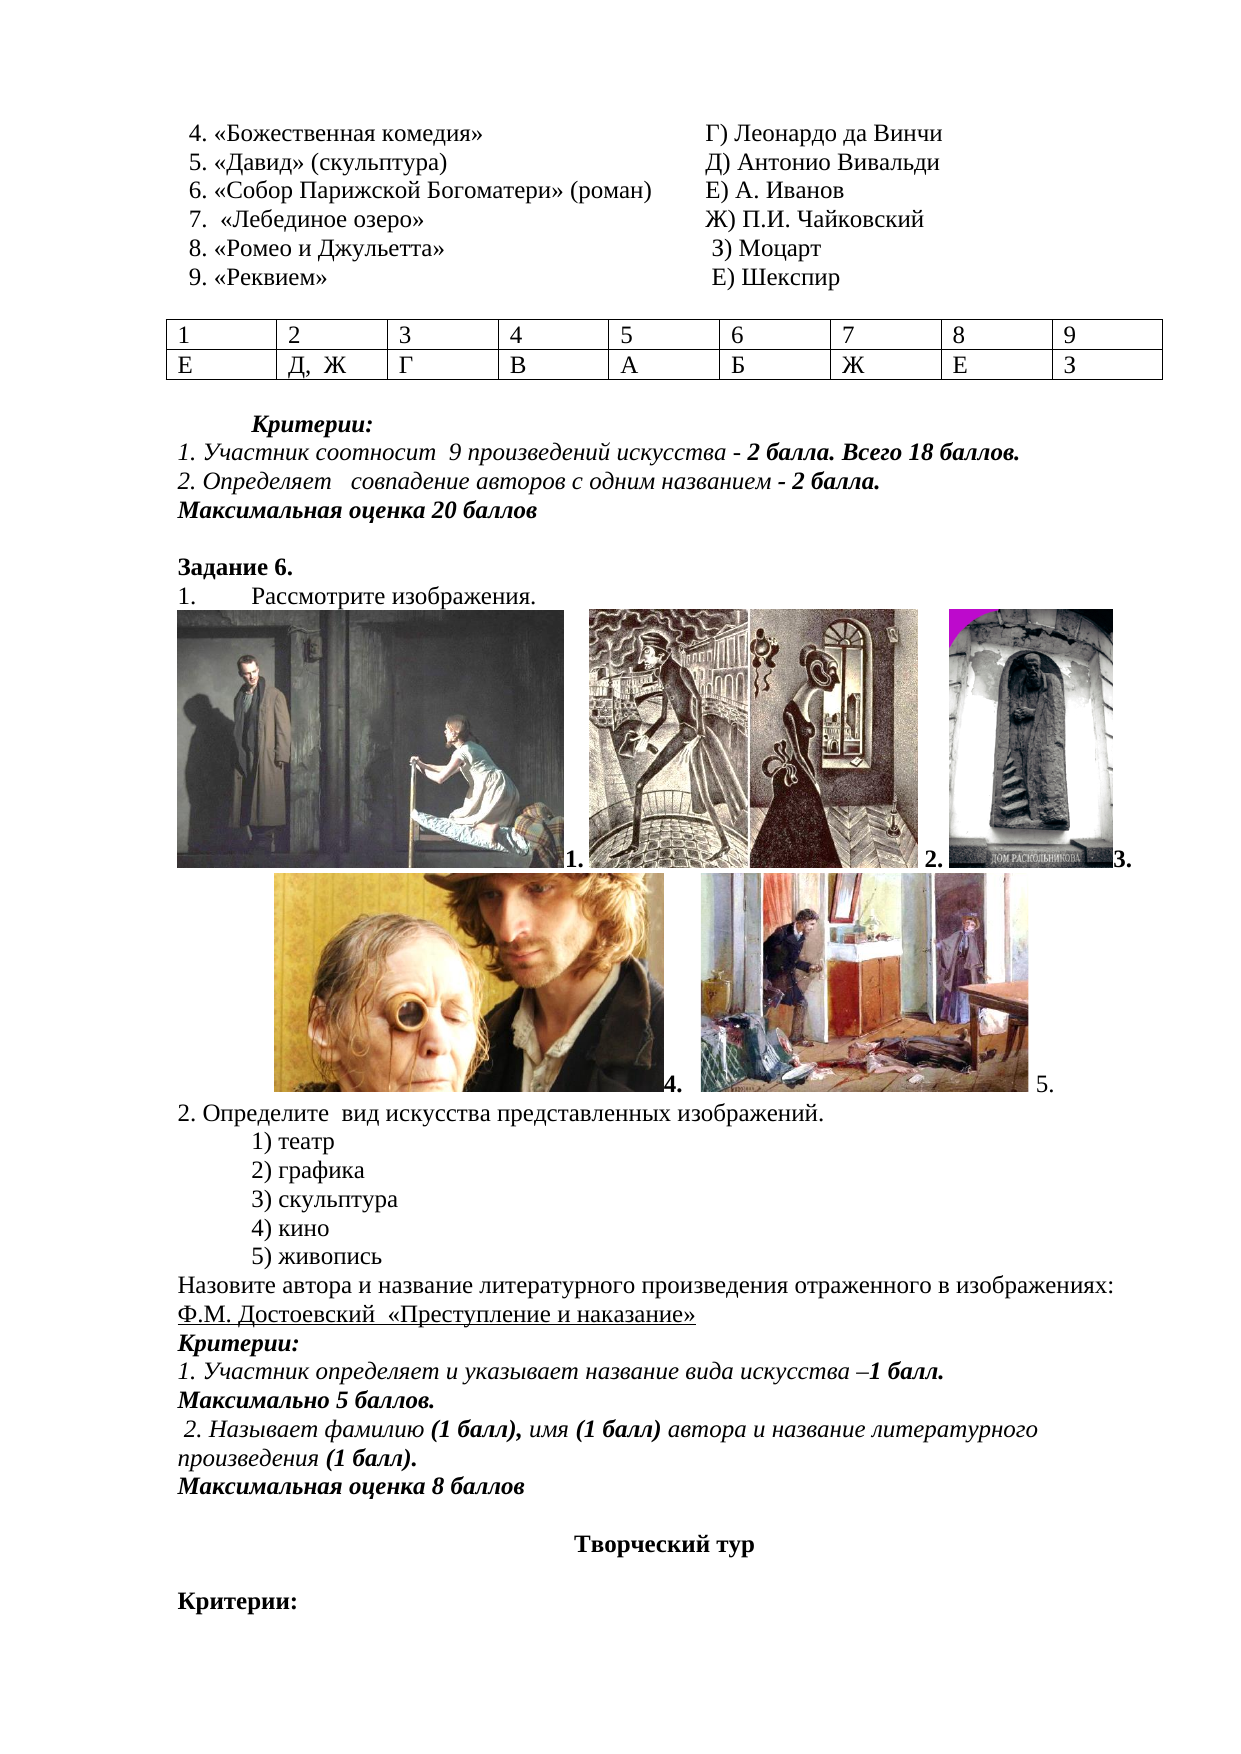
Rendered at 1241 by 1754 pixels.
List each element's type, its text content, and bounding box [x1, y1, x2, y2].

table_header 7 [831, 320, 941, 349]
table_cell Д) Антонио Вивальди [694, 147, 1143, 176]
table_header 1 [167, 320, 276, 349]
table_header 6 [720, 320, 830, 349]
text 2. Определите вид искусства представленных изображений. [177, 1098, 1152, 1126]
table_cell Г) Леонардо да Винчи [694, 118, 1143, 147]
table_cell 5. «Давид» (скульптура) [177, 147, 694, 176]
text Максимальная оценка 20 баллов [177, 495, 1152, 524]
table_header 2 [277, 320, 387, 349]
picture [700, 873, 1029, 1092]
table_cell Д, Ж [277, 350, 387, 379]
table_cell З [1053, 350, 1162, 379]
table_cell 6. «Собор Парижской Богоматери» (роман) [177, 176, 694, 204]
text 1.​ Участник соотносит 9 произведений искусства - 2 балла. Всего 18 баллов. [177, 437, 1152, 466]
table_header 3 [388, 320, 498, 349]
text 2.​ Определяет совпадение авторов с одним названием - 2 балла. [177, 466, 1152, 495]
table_header 8 [942, 320, 1052, 349]
table_cell Е [167, 350, 276, 379]
text Критерии: [177, 1328, 1152, 1356]
text Творческий тур [177, 1529, 1152, 1558]
text 5) живопись [251, 1241, 1152, 1270]
table_header 9 [1053, 320, 1162, 349]
text Критерии: [177, 1586, 1152, 1615]
text Максимально 5 баллов. [177, 1385, 1152, 1414]
table_cell Г [388, 350, 498, 379]
text 3) скульптура [251, 1184, 1152, 1213]
table_cell Ж) П.И. Чайковский [694, 204, 1143, 233]
text 1) театр [251, 1126, 1152, 1155]
text Максимальная оценка 8 баллов [177, 1471, 1152, 1500]
text Задание 6. [177, 552, 1152, 581]
table_cell Ж [831, 350, 941, 379]
text 2) графика [251, 1155, 1152, 1184]
table_cell 7. «Лебединое озеро» [177, 204, 694, 233]
table_cell 9. «Реквием» [177, 262, 694, 291]
table_cell Е) Шекспир [694, 262, 1143, 291]
table_cell Б [720, 350, 830, 379]
picture [589, 609, 918, 868]
picture [949, 609, 1113, 868]
table_cell 8. «Ромео и Джульетта» [177, 233, 694, 262]
text 2.​ Называет фамилию (1 балл), имя (1 балл) автора и название литературного произведения (1 балл). [177, 1414, 1152, 1471]
picture [274, 873, 664, 1092]
table_cell А [609, 350, 719, 379]
table_cell Е) А. Иванов [694, 176, 1143, 204]
text Критерии: [177, 409, 1152, 437]
list Рассмотрите изображения. [177, 581, 1152, 610]
table_header 4 [499, 320, 608, 349]
text Назовите автора и название литературного произведения отраженного в изображениях: Ф.М. Достоевский «Преступление и наказание» [177, 1270, 1152, 1328]
table_header 5 [609, 320, 719, 349]
picture [177, 610, 564, 868]
table_cell З) Моцарт [694, 233, 1143, 262]
table_cell 4. «Божественная комедия» [177, 118, 694, 147]
text 1.​ Участник определяет и указывает название вида искусства –1 балл. [177, 1356, 1152, 1385]
text 4) кино [251, 1213, 1152, 1241]
table_cell Е [942, 350, 1052, 379]
table_cell В [499, 350, 608, 379]
